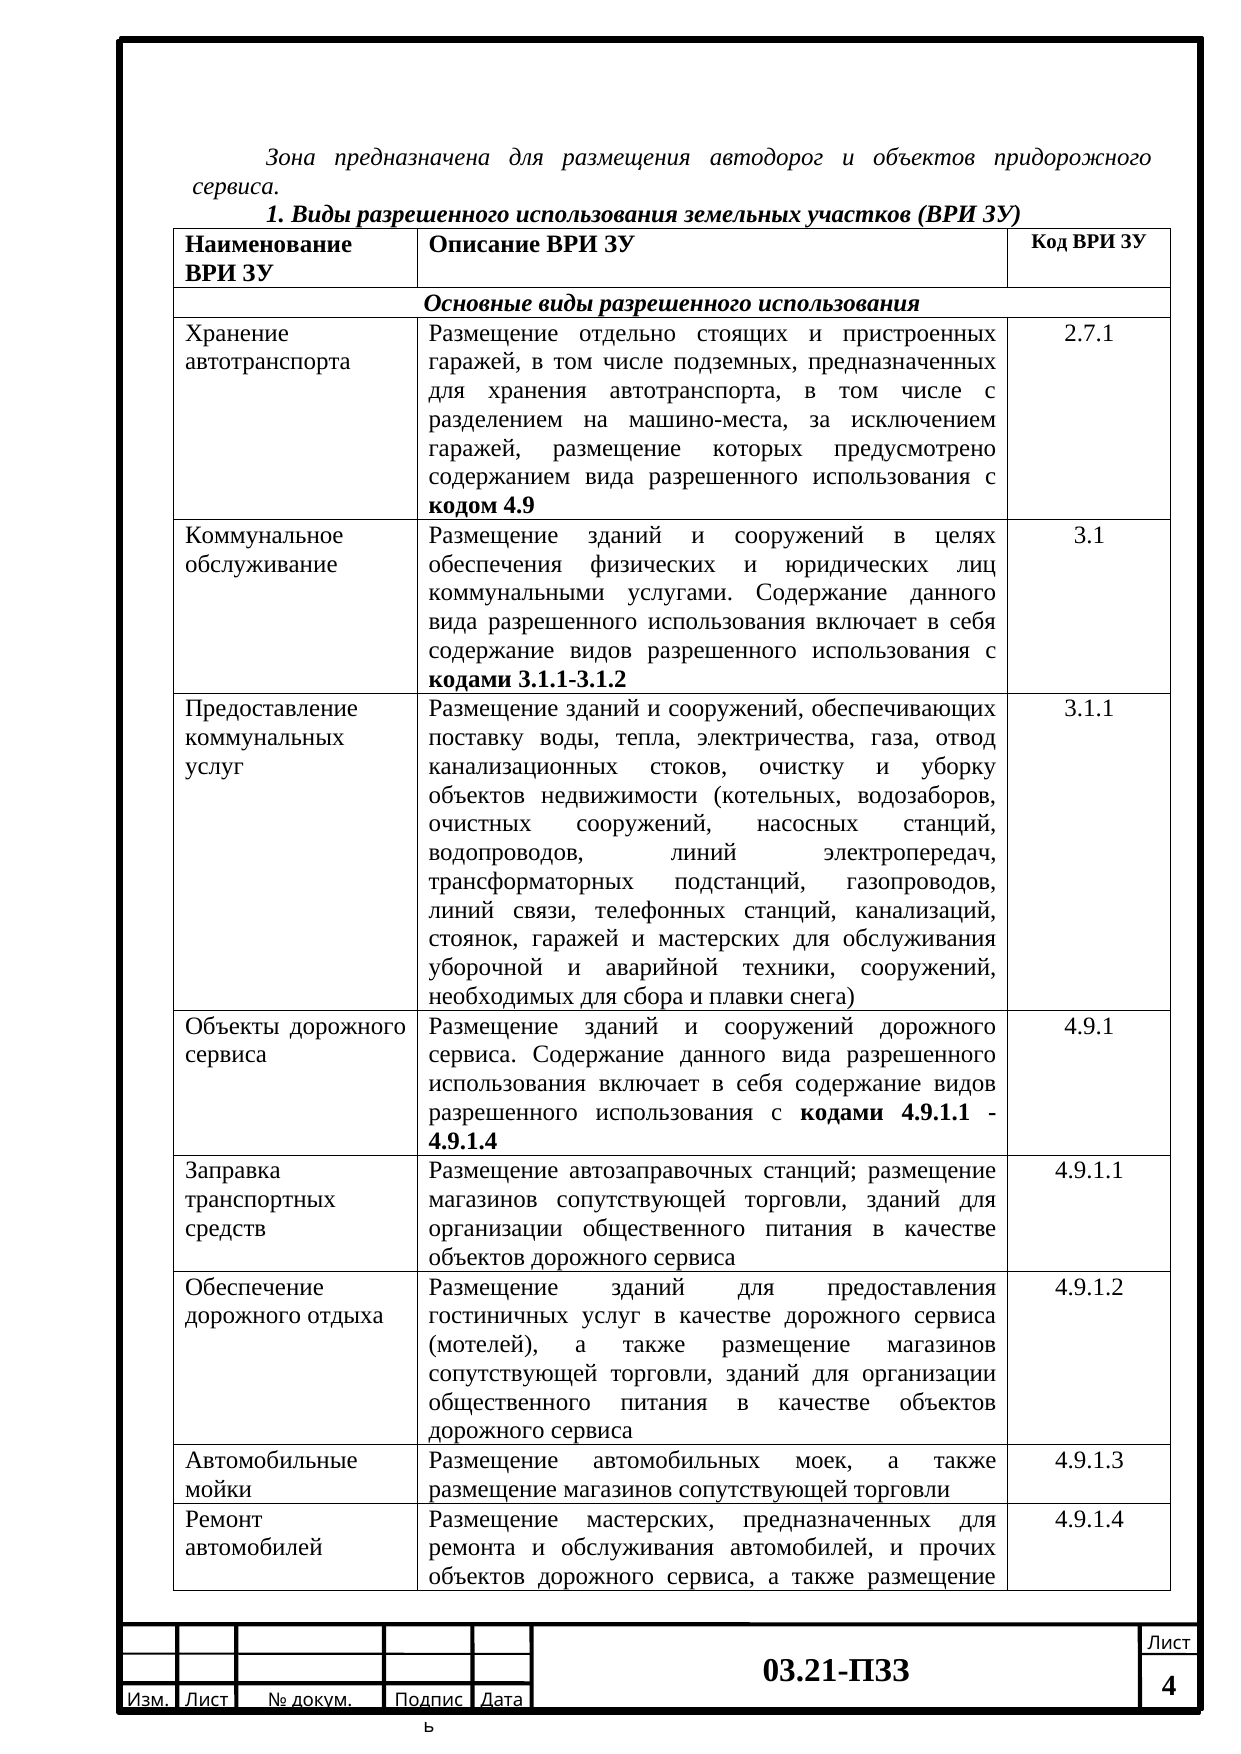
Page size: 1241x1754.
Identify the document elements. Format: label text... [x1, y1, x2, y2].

table_header Описание ВРИ ЗУ [418, 229, 1007, 287]
table_cell Размещение отдельно стоящих и пристроенных гаражей, в том числе подземных, предназначенных для хранения автотранспорта, в том числе с разделением на машино-места, за исключением гаражей, размещение которых предусмотрено содержанием вида разрешенного использования с кодом 4.9 [418, 318, 1007, 519]
table_cell 2.7.1 [1008, 318, 1170, 519]
table_cell Размещение зданий и сооружений дорожного сервиса. Содержание данного вида разрешенного использования включает в себя содержание видов разрешенного использования с кодами 4.9.1.1 - 4.9.1.4 [418, 1011, 1007, 1154]
table_cell Предоставление коммунальных услуг [174, 694, 417, 1010]
table_cell 4.9.1.4 [1008, 1504, 1170, 1590]
table_cell Коммунальное обслуживание [174, 520, 417, 692]
table_cell 4.9.1.1 [1008, 1156, 1170, 1271]
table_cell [418, 1504, 1007, 1590]
table_cell Обеспечение дорожного отдыха [174, 1272, 417, 1444]
table_header Наименование ВРИ ЗУ [174, 229, 417, 287]
table_cell Автомобильные мойки [174, 1445, 417, 1503]
table_cell Размещение автомобильных моек, а также размещение магазинов сопутствующей торговли [418, 1445, 1007, 1503]
table_cell Основные виды разрешенного использования [174, 288, 1170, 317]
table_cell Размещение зданий для предоставления гостиничных услуг в качестве дорожного сервиса (мотелей), а также размещение магазинов сопутствующей торговли, зданий для организации общественного питания в качестве объектов дорожного сервиса [418, 1272, 1007, 1444]
table_cell Заправка транспортных средств [174, 1156, 417, 1271]
table_cell Объекты дорожного сервиса [174, 1011, 417, 1154]
text 1. Виды разрешенного использования земельных участков (ВРИ ЗУ) [192, 199, 1152, 228]
text Зона предназначена для размещения автодорог и объектов придорожного сервиса. [192, 142, 1152, 199]
table_cell Размещение зданий и сооружений, обеспечивающих поставку воды, тепла, электричества, газа, отвод канализационных стоков, очистку и уборку объектов недвижимости (котельных, водозаборов, очистных сооружений, насосных станций, водопроводов, линий электропередач, трансформаторных подстанций, газопроводов, линий связи, телефонных станций, канализаций, стоянок, гаражей и мастерских для обслуживания уборочной и аварийной техники, сооружений, необходимых для сбора и плавки снега) [418, 694, 1007, 1010]
table_cell 4.9.1.2 [1008, 1272, 1170, 1444]
table_cell 4.9.1 [1008, 1011, 1170, 1154]
table_cell Размещение автозаправочных станций; размещение магазинов сопутствующей торговли, зданий для организации общественного питания в качестве объектов дорожного сервиса [418, 1156, 1007, 1271]
table_cell Хранение автотранспорта [174, 318, 417, 519]
table_cell Размещение зданий и сооружений в целях обеспечения физических и юридических лиц коммунальными услугами. Содержание данного вида разрешенного использования включает в себя содержание видов разрешенного использования с кодами 3.1.1-3.1.2 [418, 520, 1007, 692]
table_header Код ВРИ ЗУ [1008, 229, 1170, 287]
table_cell 4.9.1.3 [1008, 1445, 1170, 1503]
table_cell 3.1 [1008, 520, 1170, 692]
table_cell 3.1.1 [1008, 694, 1170, 1010]
table_cell Ремонт автомобилей [174, 1504, 417, 1590]
